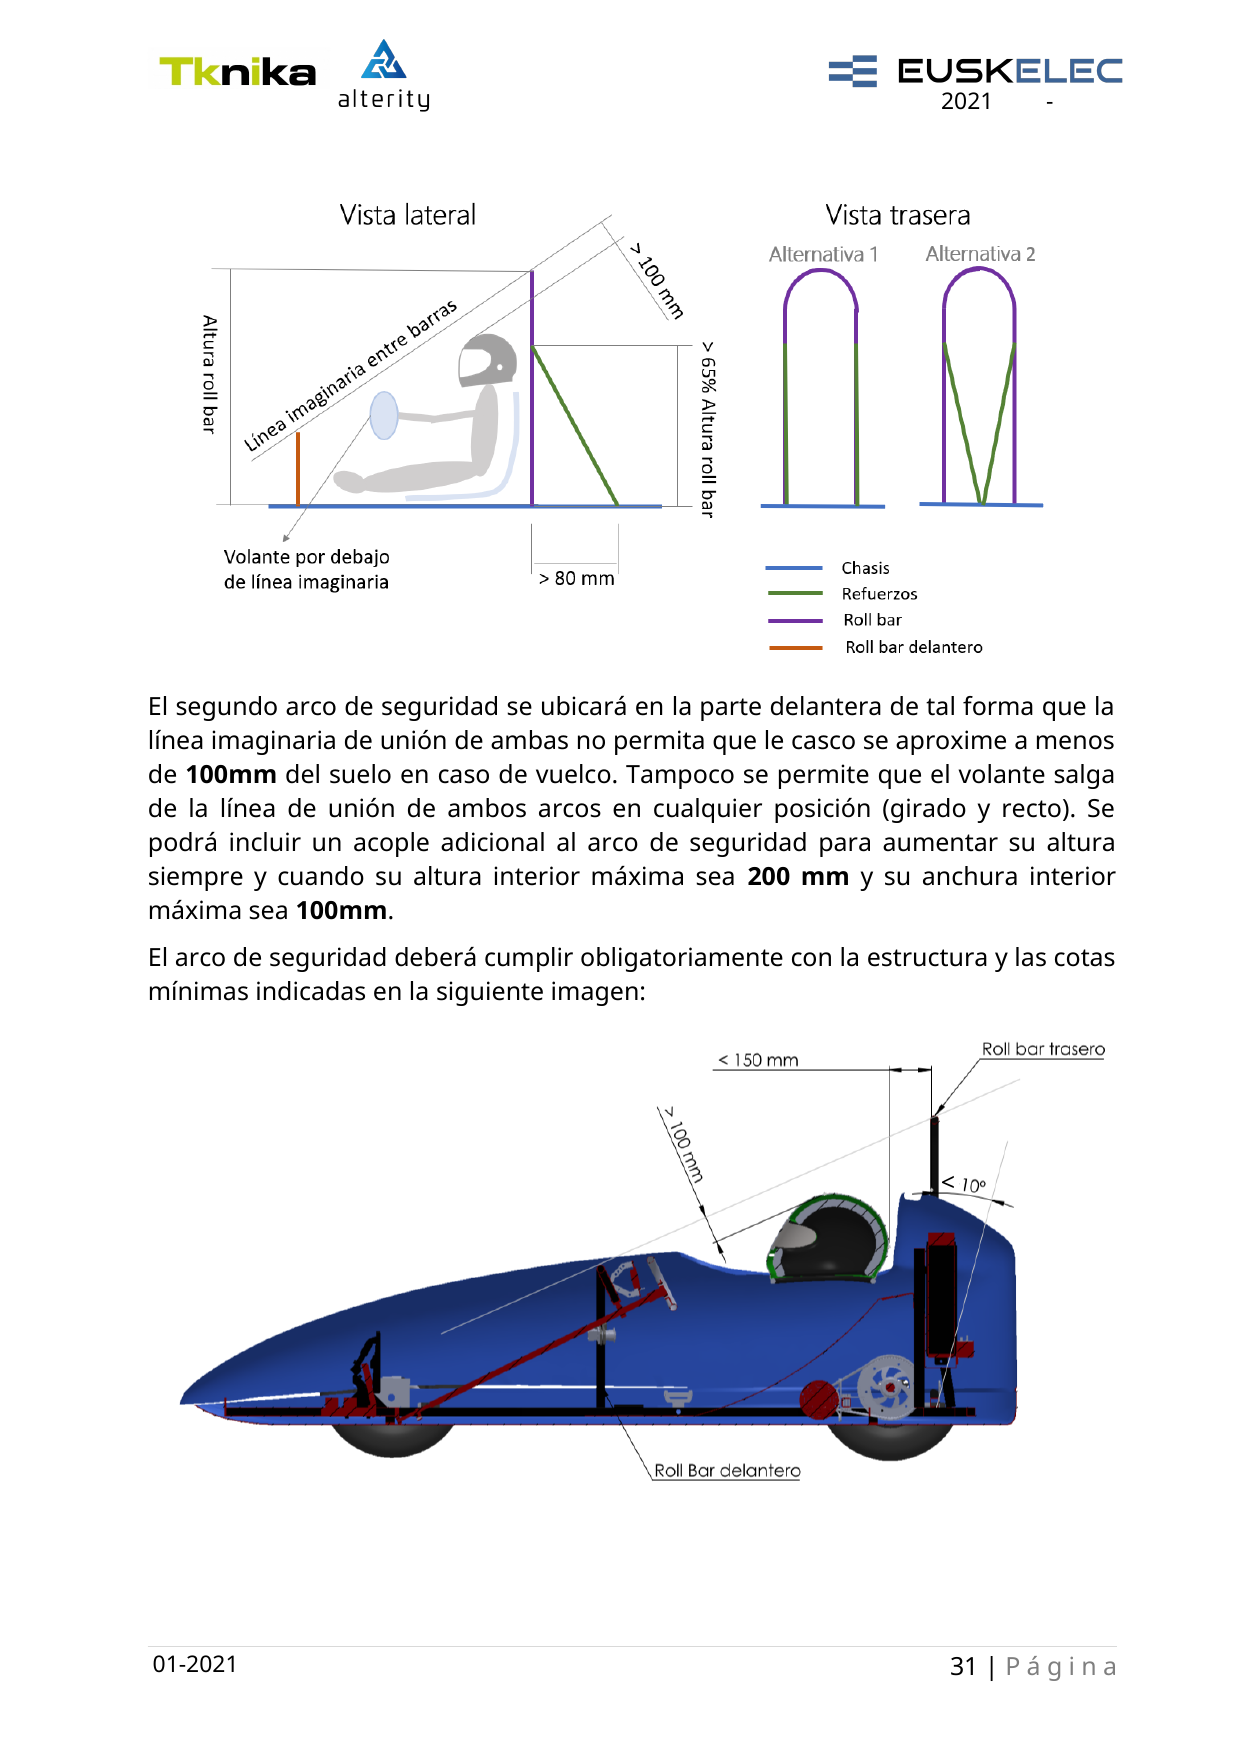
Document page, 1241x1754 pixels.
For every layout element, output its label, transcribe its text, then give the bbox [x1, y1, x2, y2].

text El arco de seguridad deberá cumplir obligatoriamente con la estructura y las cotas mínimas indicadas en la siguiente imagen: [148, 939, 1117, 1007]
picture [147, 1019, 1123, 1503]
picture [828, 46, 1123, 93]
text El segundo arco de seguridad se ubicará en la parte delantera de tal forma que la línea imaginaria de unión de ambas no permita que le casco se aproxime a menos de 100mm del suelo en caso de vuelco. Tampoco se permite que el volante salga de la línea de unión de ambos arcos en cualquier posición (girado y recto). Se podrá incluir un acople adicional al arco de seguridad para aumentar su altura siempre y cuando su altura interior máxima sea 200 mm y su anchura interior máxima sea 100mm. [148, 688, 1117, 927]
picture [147, 32, 438, 118]
picture [147, 152, 1085, 676]
